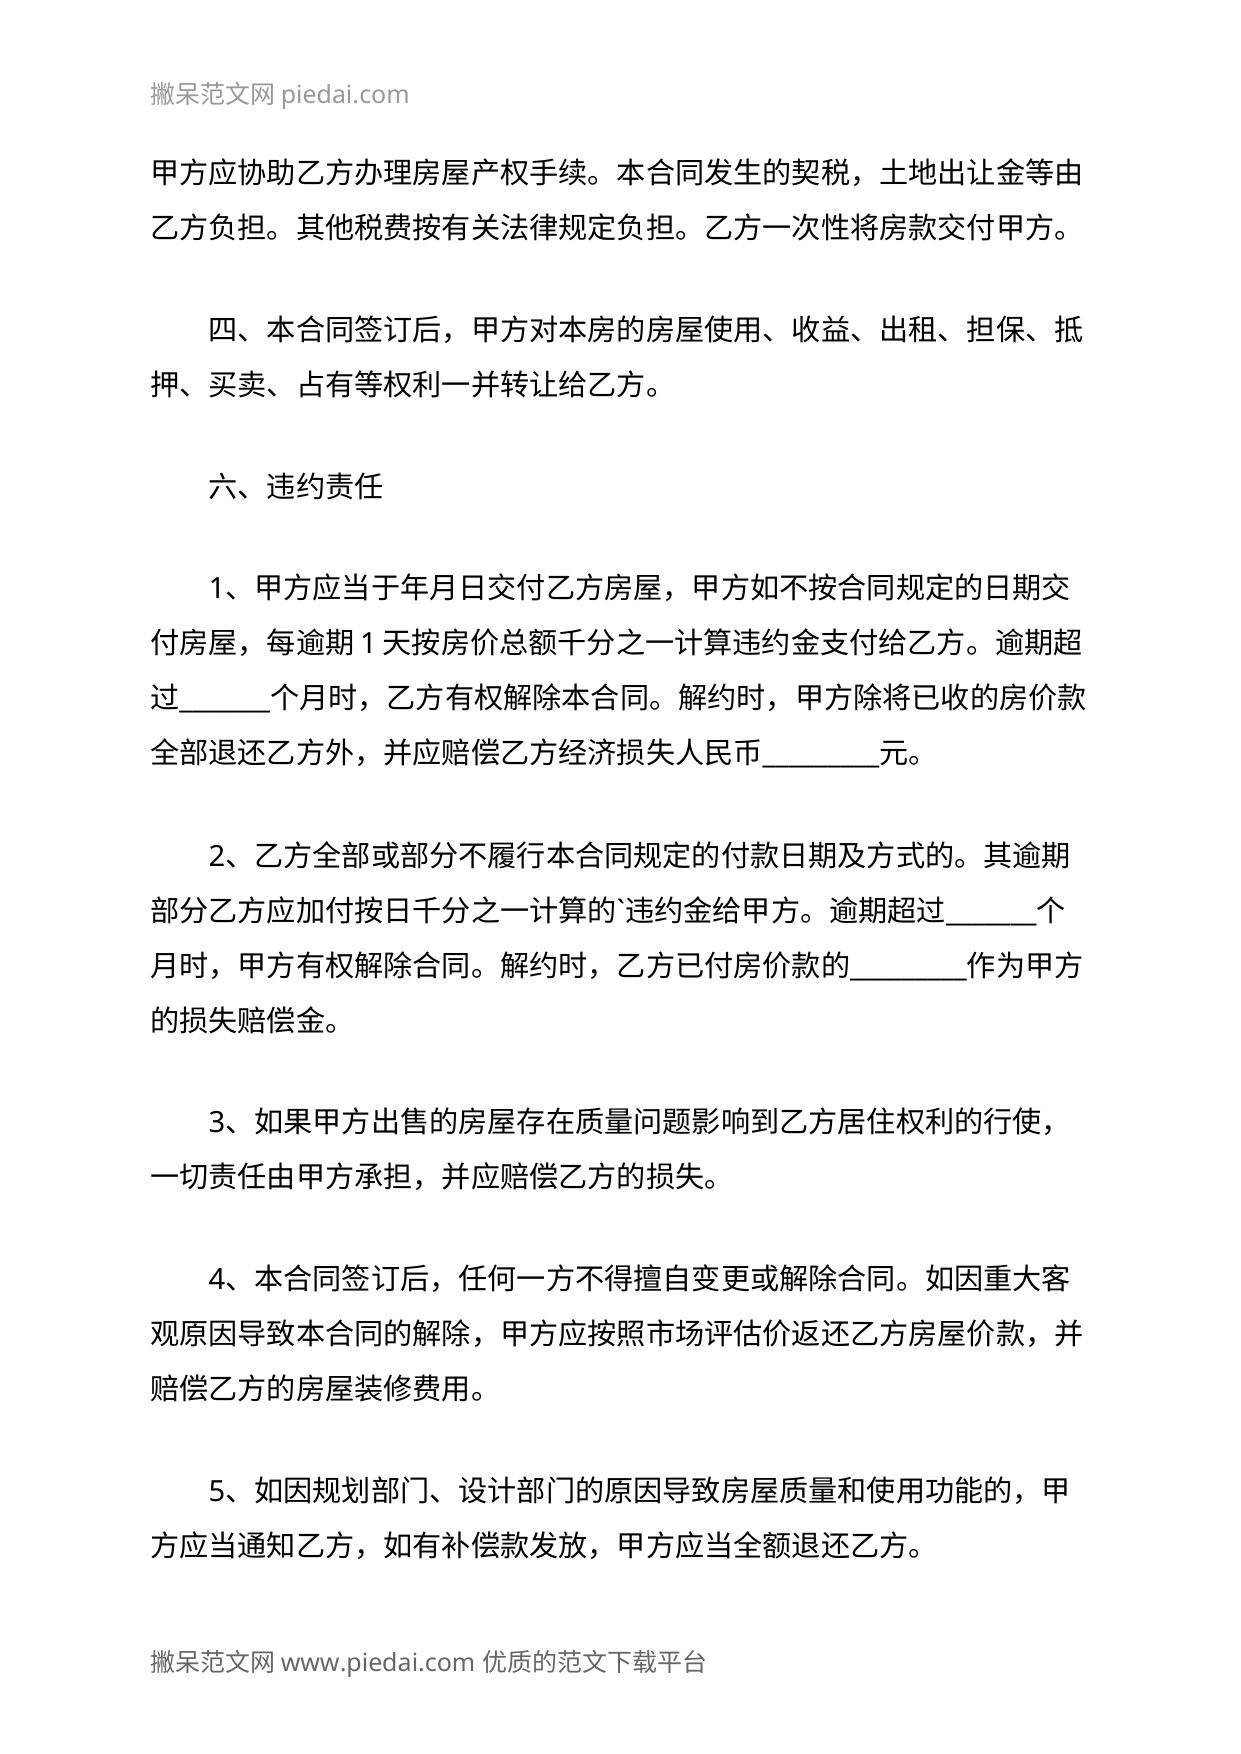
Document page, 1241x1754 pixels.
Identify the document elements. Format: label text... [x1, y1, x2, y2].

text 四、本合同签订后，甲方对本房的房屋使用、收益、出租、担保、抵押、买卖、占有等权利一并转让给乙方。 [150, 307, 1090, 404]
text 5、如因规划部门、设计部门的原因导致房屋质量和使用功能的，甲方应当通知乙方，如有补偿款发放，甲方应当全额退还乙方。 [150, 1467, 1090, 1564]
text 3、如果甲方出售的房屋存在质量问题影响到乙方居住权利的行使，一切责任由甲方承担，并应赔偿乙方的损失。 [150, 1099, 1090, 1196]
text 六、违约责任 [150, 463, 1090, 506]
text 2、乙方全部或部分不履行本合同规定的付款日期及方式的。其逾期部分乙方应加付按日千分之一计算的`违约金给甲方。逾期超过_______个月时，甲方有权解除合同。解约时，乙方已付房价款的_________作为甲方的损失赔偿金。 [150, 832, 1090, 1039]
text 1、甲方应当于年月日交付乙方房屋，甲方如不按合同规定的日期交付房屋，每逾期1天按房价总额千分之一计算违约金支付给乙方。逾期超过_______个月时，乙方有权解除本合同。解约时，甲方除将已收的房价款全部退还乙方外，并应赔偿乙方经济损失人民币_________元。 [150, 565, 1090, 772]
text 4、本合同签订后，任何一方不得擅自变更或解除合同。如因重大客观原因导致本合同的解除，甲方应按照市场评估价返还乙方房屋价款，并赔偿乙方的房屋装修费用。 [150, 1256, 1090, 1408]
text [150, 150, 1090, 247]
